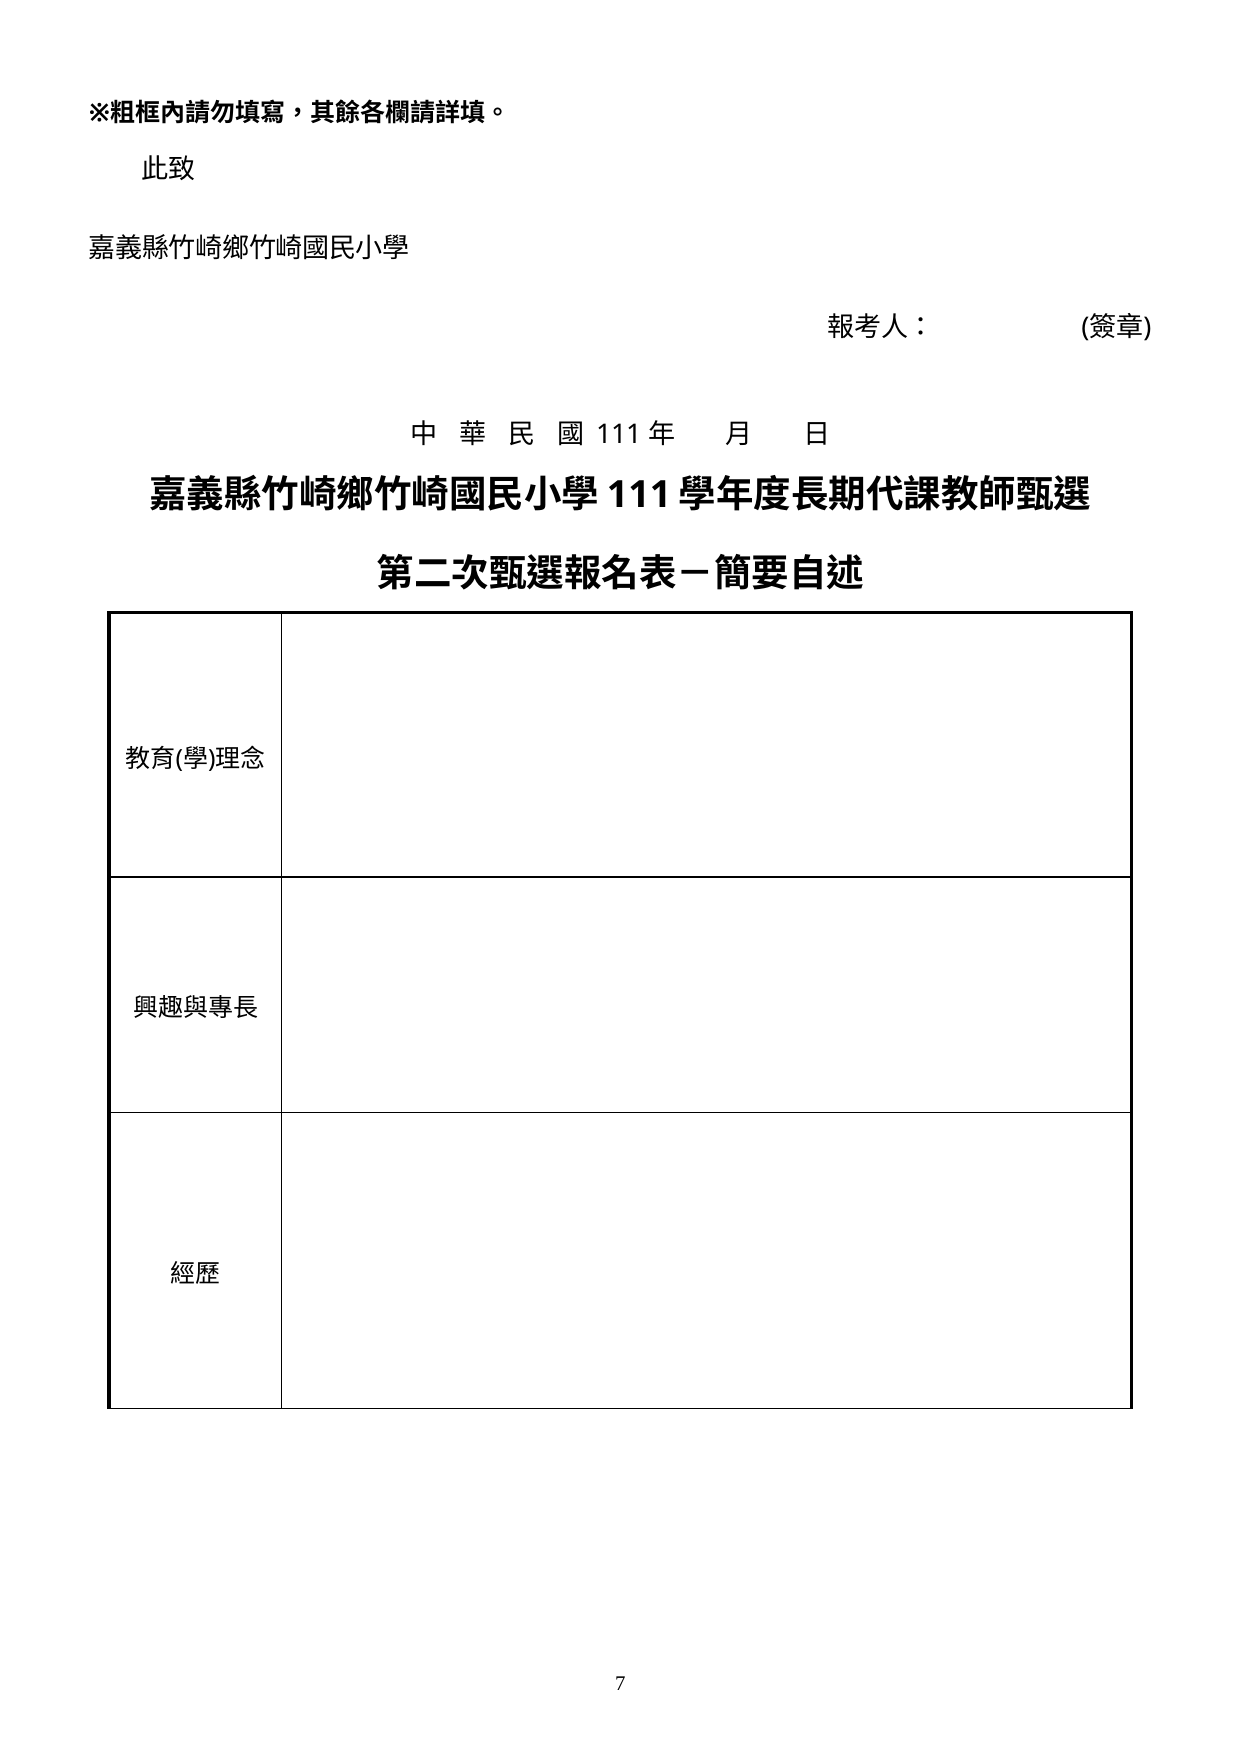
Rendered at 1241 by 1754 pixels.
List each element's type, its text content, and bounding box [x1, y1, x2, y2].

text 此致 [89, 130, 1152, 205]
text 中 華 民 國 111 年 月 日 [89, 403, 1152, 453]
table_cell [282, 1113, 1130, 1408]
table_cell 經歷 [111, 1113, 281, 1408]
table_cell 興趣與專長 [111, 878, 281, 1112]
text 嘉義縣竹崎鄉竹崎國民小學 [89, 208, 1152, 283]
table_header [282, 614, 1130, 876]
text 嘉義縣竹崎鄉竹崎國民小學111學年度長期代課教師甄選 [89, 453, 1152, 528]
text ※粗框內請勿填寫，其餘各欄請詳填。 [89, 92, 1152, 130]
text 第二次甄選報名表－簡要自述 [89, 532, 1152, 607]
text 報考人： (簽章) [89, 287, 1152, 362]
table_cell [282, 878, 1130, 1112]
table_header 教育(學)理念 [111, 614, 281, 876]
